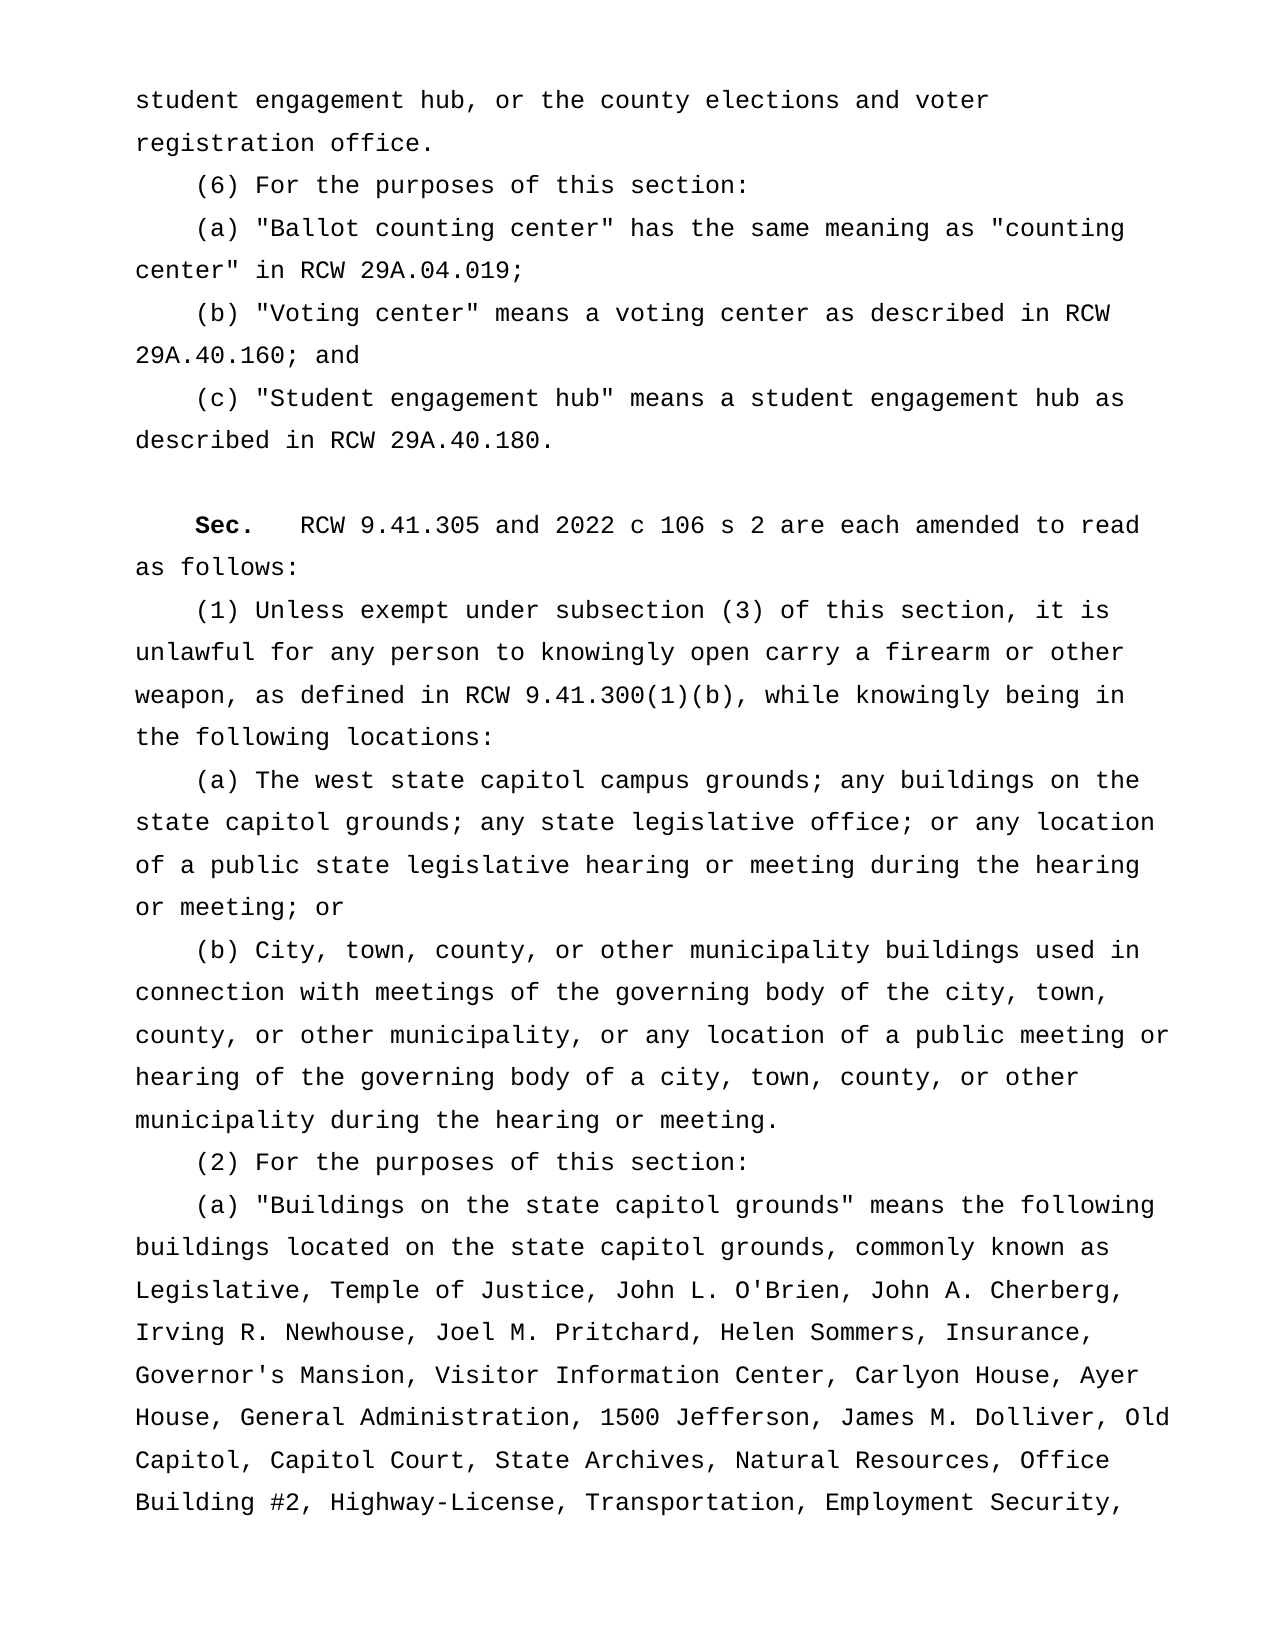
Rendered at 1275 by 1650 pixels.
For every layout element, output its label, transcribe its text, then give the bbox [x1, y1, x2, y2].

text (6) For the purposes of this section: [135, 160, 1170, 202]
text (2) For the purposes of this section: [135, 1137, 1170, 1179]
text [135, 1179, 1170, 1519]
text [135, 75, 1170, 160]
text (b) "Voting center" means a voting center as described in RCW 29A.40.160; and [135, 287, 1170, 372]
text (a) The west state capitol campus grounds; any buildings on the state capitol grounds; any state legislative office; or any location of a public state legislative hearing or meeting during the hearing or meeting; or [135, 754, 1170, 924]
text (1) Unless exempt under subsection (3) of this section, it is unlawful for any person to knowingly open carry a firearm or other weapon, as defined in RCW 9.41.300(1)(b), while knowingly being in the following locations: [135, 584, 1170, 754]
text (c) "Student engagement hub" means a student engagement hub as described in RCW 29A.40.180. [135, 372, 1170, 457]
text (a) "Ballot counting center" has the same meaning as "counting center" in RCW 29A.04.019; [135, 202, 1170, 287]
text Sec. RCW 9.41.305 and 2022 c 106 s 2 are each amended to read as follows: [135, 499, 1170, 584]
text (b) City, town, county, or other municipality buildings used in connection with meetings of the governing body of the city, town, county, or other municipality, or any location of a public meeting or hearing of the governing body of a city, town, county, or other municipality during the hearing or meeting. [135, 924, 1170, 1137]
